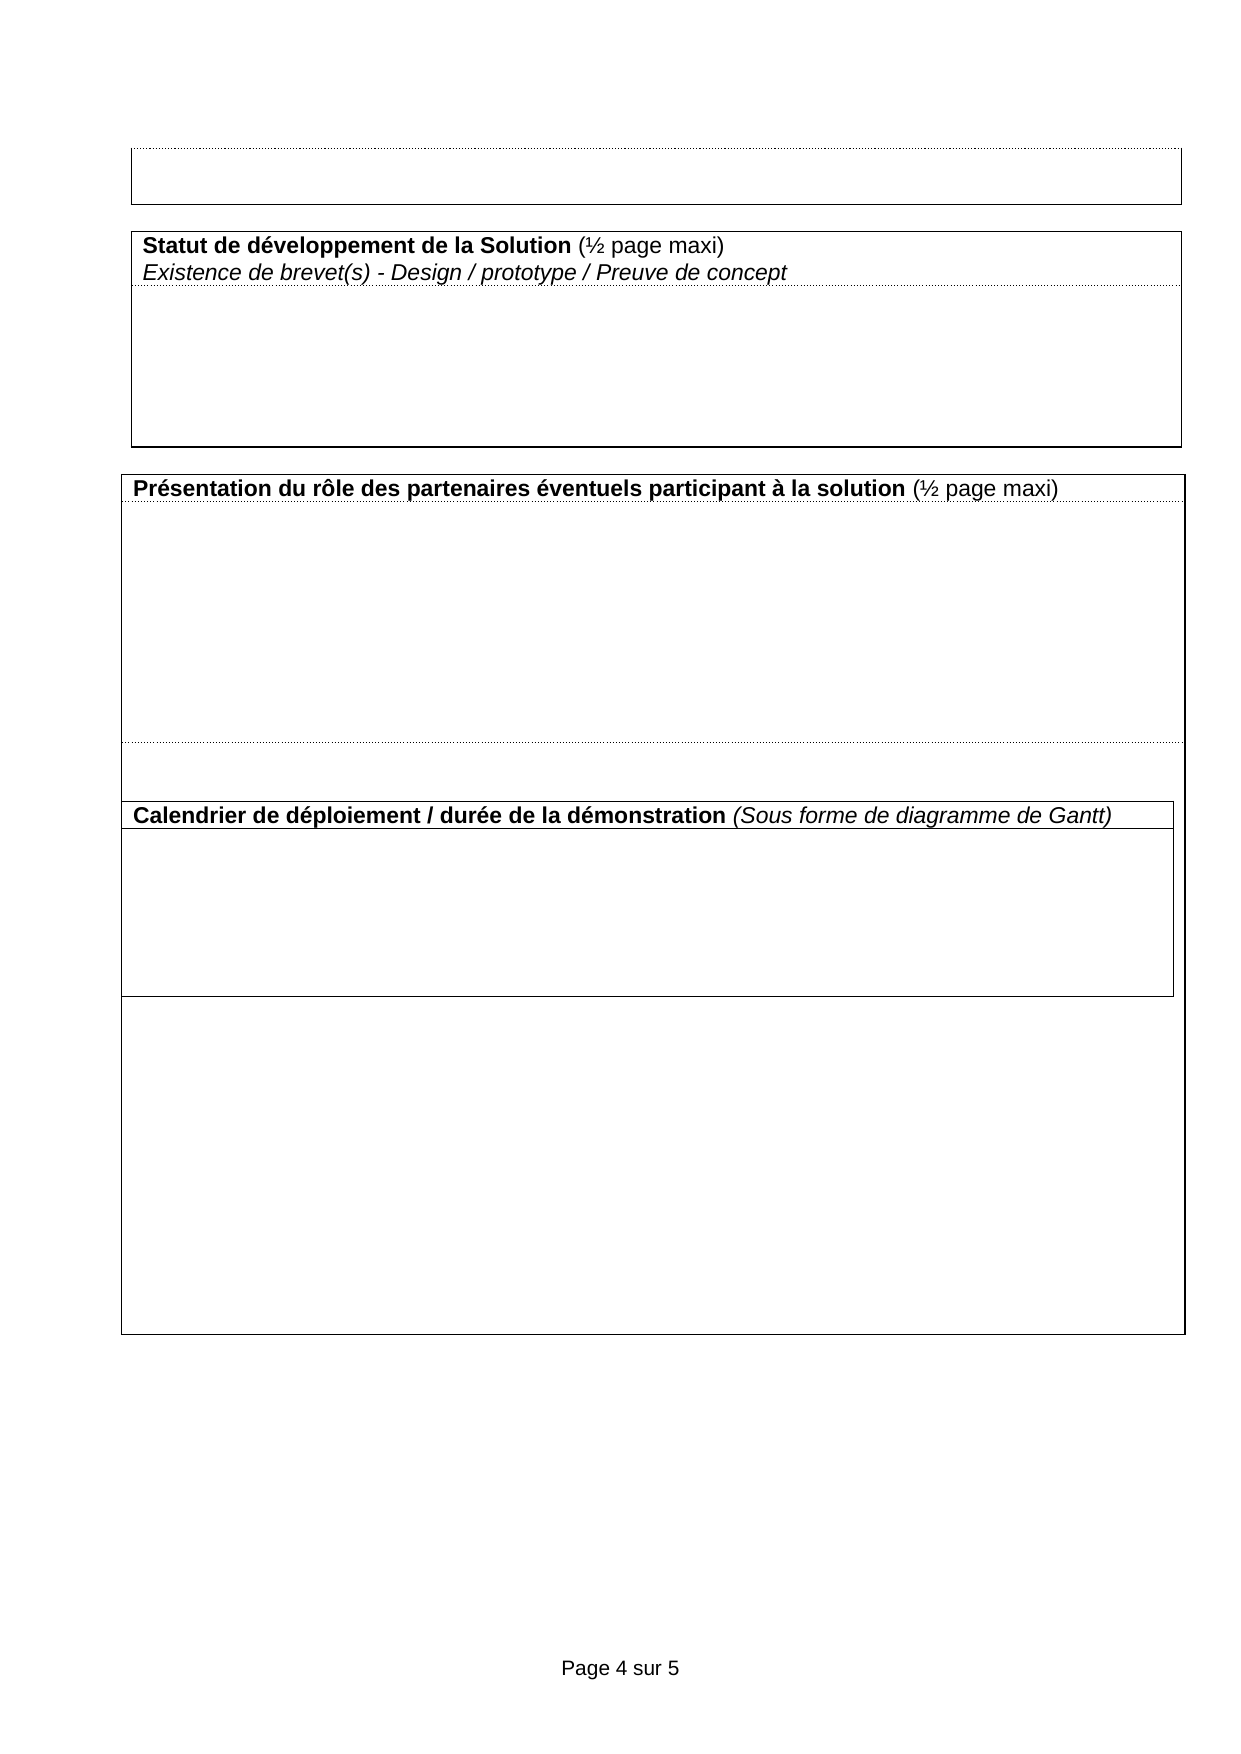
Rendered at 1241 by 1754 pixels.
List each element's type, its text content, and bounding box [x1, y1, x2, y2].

table_header [122, 742, 1184, 1334]
table_header Présentation du rôle des partenaires éventuels participant à la solution (½ page maxi) [122, 475, 1184, 501]
table_cell [132, 148, 1181, 204]
table_cell [122, 501, 1184, 742]
table_header Statut de développement de la Solution (½ page maxi) Existence de brevet(s) - Design / prototype / Preuve de concept [132, 232, 1181, 285]
table_cell [132, 285, 1181, 446]
